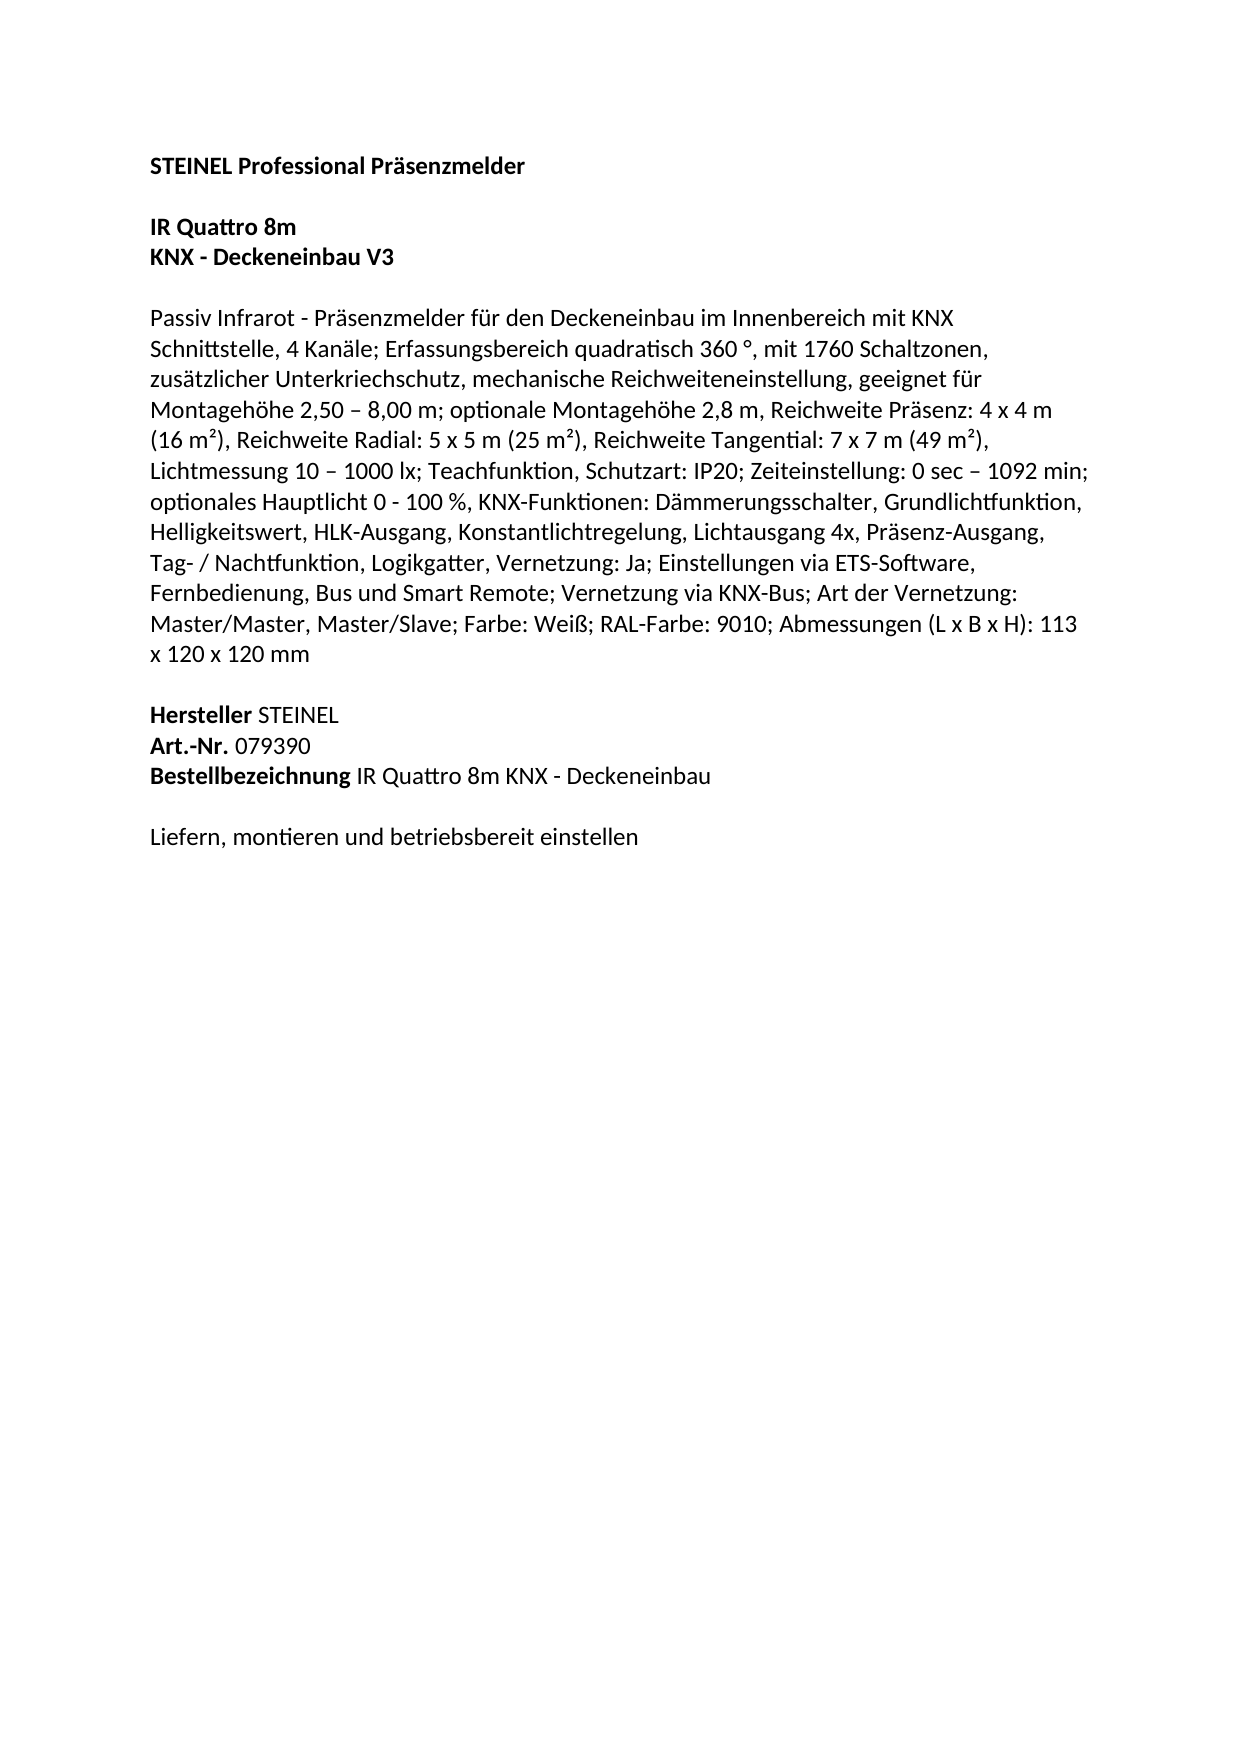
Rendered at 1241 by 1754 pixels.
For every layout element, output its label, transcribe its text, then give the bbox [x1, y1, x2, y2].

text KNX - Deckeneinbau V3 [150, 242, 1090, 272]
text Art.-Nr. 079390 [150, 730, 1090, 760]
text Hersteller STEINEL [150, 699, 1090, 730]
text Passiv Infrarot - Präsenzmelder für den Deckeneinbau im Innenbereich mit KNX Schnittstelle, 4 Kanäle; Erfassungsbereich quadratisch 360 °, mit 1760 Schaltzonen, zusätzlicher Unterkriechschutz, mechanische Reichweiteneinstellung, geeignet für Montagehöhe 2,50 – 8,00 m; optionale Montagehöhe 2,8 m, Reichweite Präsenz: 4 x 4 m (16 m²), Reichweite Radial: 5 x 5 m (25 m²), Reichweite Tangential: 7 x 7 m (49 m²), Lichtmessung 10 – 1000 lx; Teachfunktion, Schutzart: IP20; Zeiteinstellung: 0 sec – 1092 min; optionales Hauptlicht 0 - 100 %, KNX-Funktionen: Dämmerungsschalter, Grundlichtfunktion, Helligkeitswert, HLK-Ausgang, Konstantlichtregelung, Lichtausgang 4x, Präsenz-Ausgang, Tag- / Nachtfunktion, Logikgatter, Vernetzung: Ja; Einstellungen via ETS-Software, Fernbedienung, Bus und Smart Remote; Vernetzung via KNX-Bus; Art der Vernetzung: Master/Master, Master/Slave; Farbe: Weiß; RAL-Farbe: 9010; Abmessungen (L x B x H): 113 x 120 x 120 mm [150, 303, 1090, 669]
text STEINEL Professional Präsenzmelder [150, 150, 1090, 181]
text IR Quattro 8m [150, 211, 1090, 242]
text Bestellbezeichnung IR Quattro 8m KNX - Deckeneinbau [150, 760, 1090, 791]
text Liefern, montieren und betriebsbereit einstellen [150, 821, 1090, 852]
